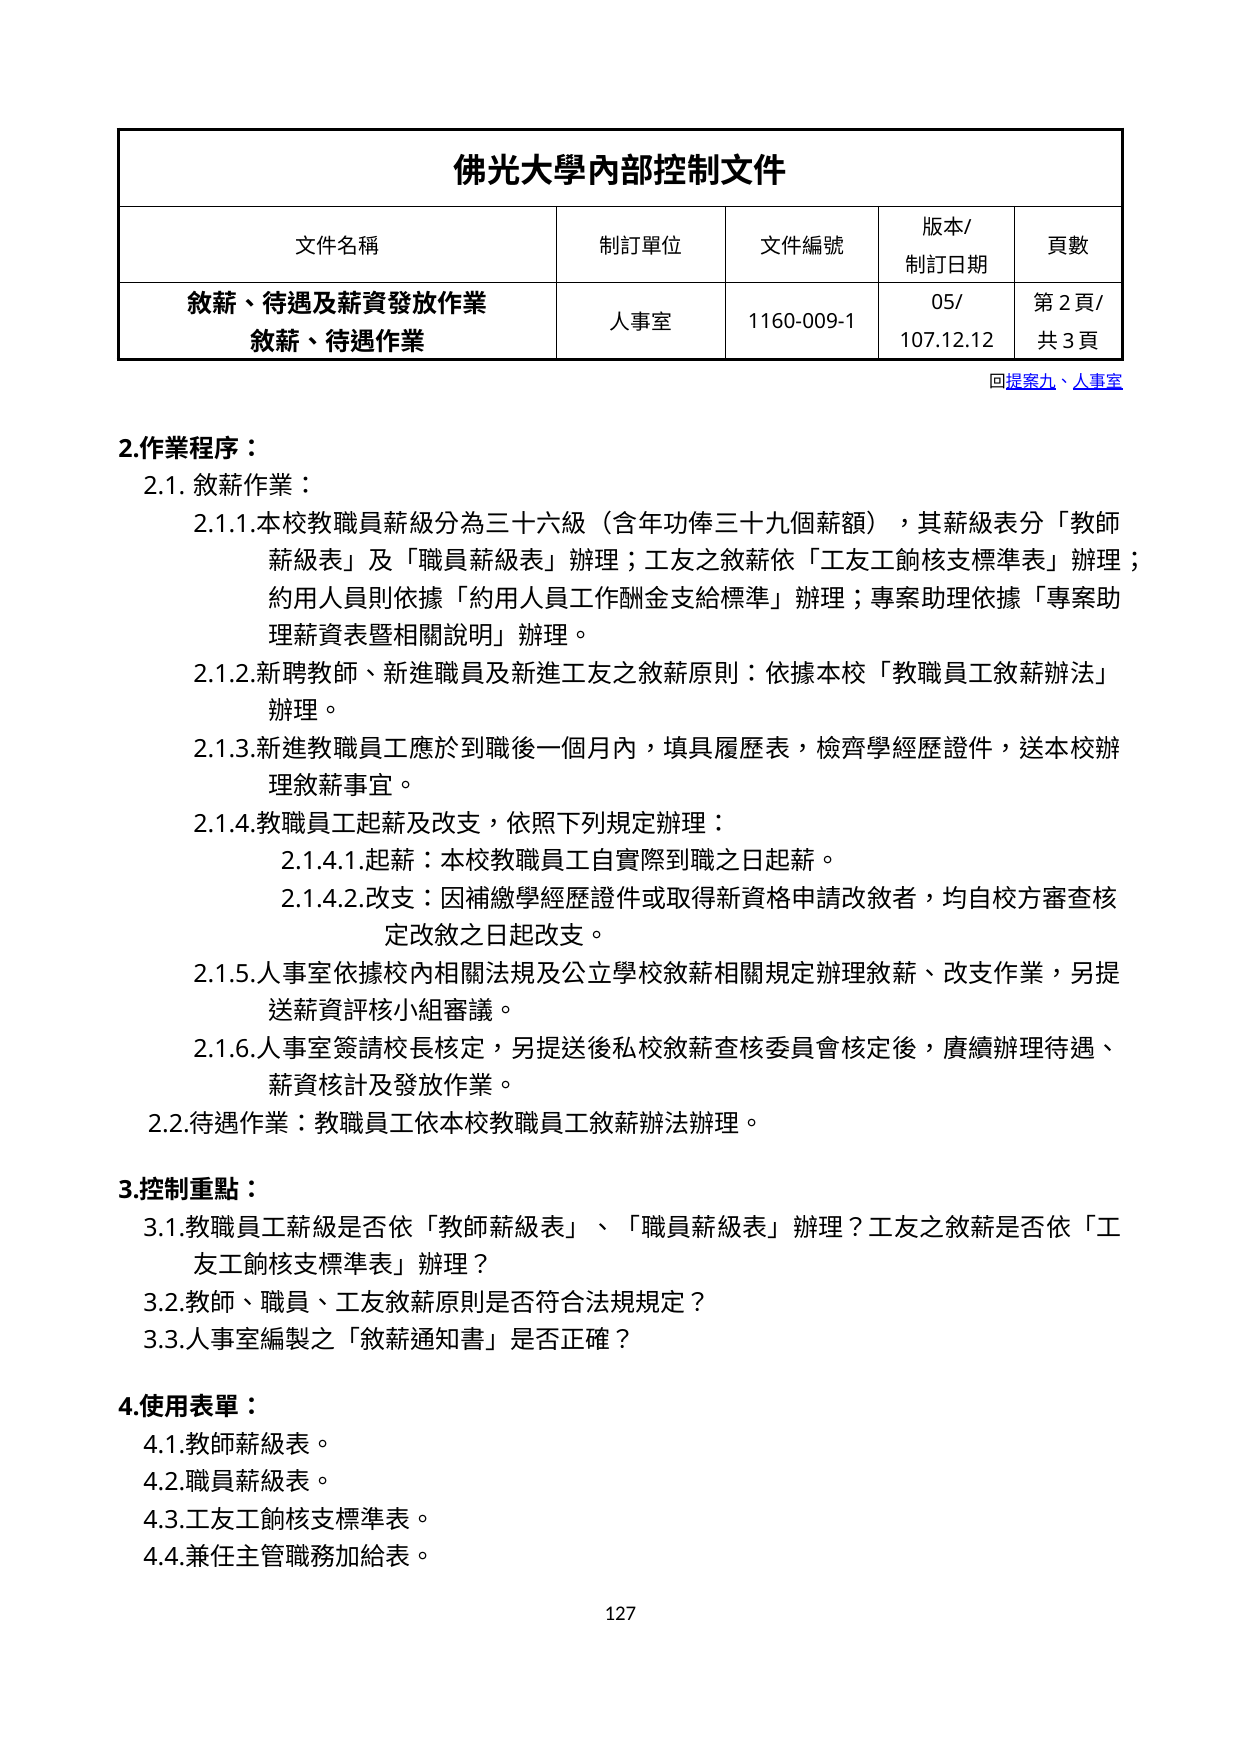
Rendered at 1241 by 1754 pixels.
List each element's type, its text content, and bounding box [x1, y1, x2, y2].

text 回提案九、人事室 [118, 361, 1122, 398]
list 4.1.教師薪級表。 [143, 1423, 1122, 1461]
text 2.2.待遇作業：教職員工依本校教職員工敘薪辦法辦理。 [148, 1103, 1122, 1140]
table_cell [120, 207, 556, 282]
text 2.1.6.人事室簽請校長核定，另提送後私校敘薪查核委員會核定後，賡續辦理待遇、薪資核計及發放作業。 [193, 1028, 1122, 1103]
text 2.1.3.新進教職員工應於到職後一個月內，填具履歷表，檢齊學經歷證件，送本校辦理敘薪事宜。 [193, 728, 1122, 803]
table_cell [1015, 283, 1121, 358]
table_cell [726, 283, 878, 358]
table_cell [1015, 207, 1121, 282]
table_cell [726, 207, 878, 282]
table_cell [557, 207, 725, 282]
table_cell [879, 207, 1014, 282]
text 2.1.4.1.起薪：本校教職員工自實際到職之日起薪。 [281, 840, 1119, 878]
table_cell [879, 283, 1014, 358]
list 4.3.工友工餉核支標準表。 [143, 1498, 1122, 1536]
list 3.1.教職員工薪級是否依「教師薪級表」、「職員薪級表」辦理？工友之敘薪是否依「工友工餉核支標準表」辦理？ [143, 1207, 1122, 1282]
text 4.使用表單： [118, 1386, 1122, 1423]
list 4.2.職員薪級表。 [143, 1461, 1122, 1498]
text 2.1.2.新聘教師、新進職員及新進工友之敘薪原則：依據本校「教職員工敘薪辦法」辦理。 [193, 653, 1122, 728]
text 3.控制重點： [118, 1169, 1122, 1207]
text 4.4.兼任主管職務加給表。 [143, 1536, 1122, 1573]
list 3.3.人事室編製之「敘薪通知書」是否正確？ [143, 1319, 1122, 1357]
list 敘薪作業： [143, 465, 1122, 503]
text 2.1.4.2.改支：因補繳學經歷證件或取得新資格申請改敘者，均自校方審查核定改敘之日起改支。 [281, 878, 1119, 953]
text 2.1.1.本校教職員薪級分為三十六級（含年功俸三十九個薪額），其薪級表分「教師薪級表」及「職員薪級表」辦理；工友之敘薪依「工友工餉核支標準表」辦理；約用人員則依據「約用人員工作酬金支給標準」辦理；專案助理依據「專案助理薪資表暨相關說明」辦理。 [193, 503, 1122, 653]
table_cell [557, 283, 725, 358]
text 2.1.4.教職員工起薪及改支，依照下列規定辦理： [193, 803, 1122, 840]
text 2.作業程序： [118, 428, 1122, 465]
list 3.2.教師、職員、工友敘薪原則是否符合法規規定？ [143, 1282, 1122, 1319]
text 2.1.5.人事室依據校內相關法規及公立學校敘薪相關規定辦理敘薪、改支作業，另提送薪資評核小組審議。 [193, 953, 1122, 1028]
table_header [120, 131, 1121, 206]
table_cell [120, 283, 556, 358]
